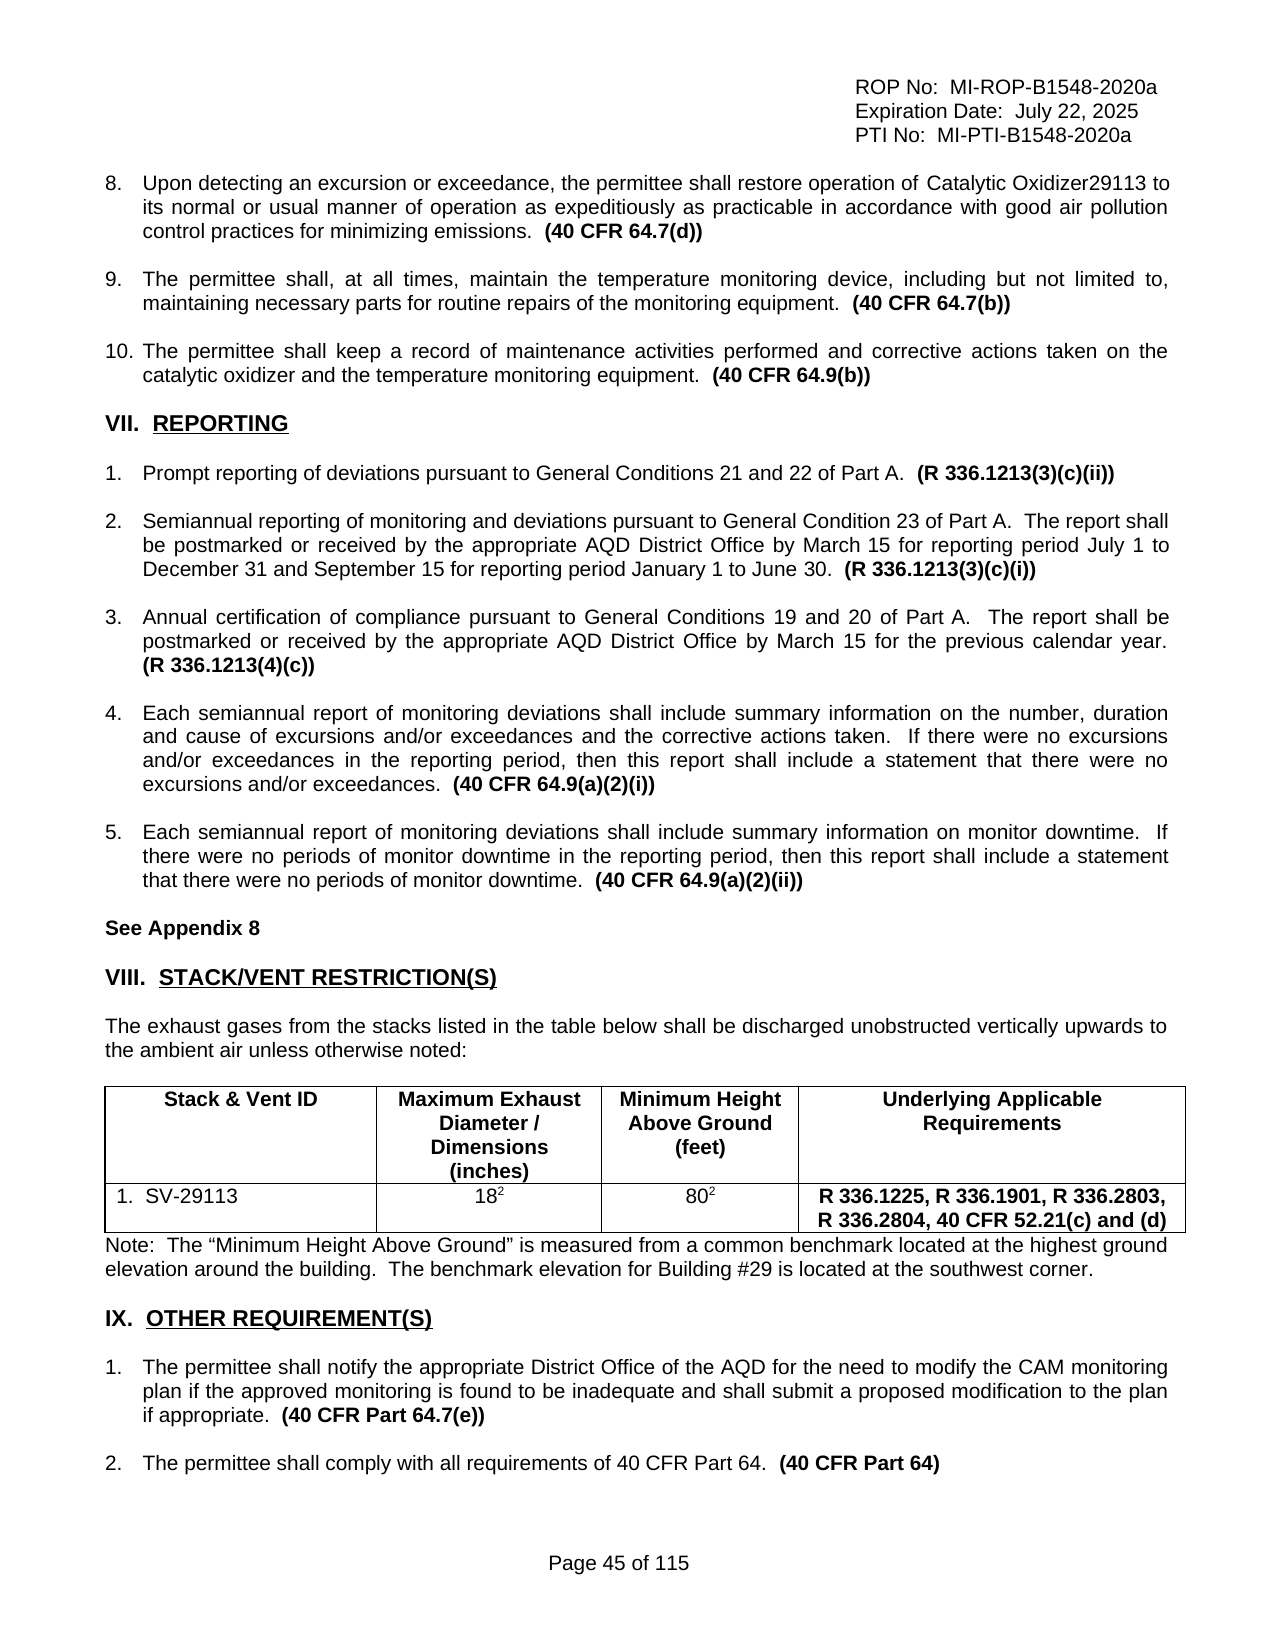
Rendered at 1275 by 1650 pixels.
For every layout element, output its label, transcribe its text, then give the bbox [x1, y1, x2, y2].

list The permittee shall notify the appropriate District Office of the AQD for the need to modify the CAM monitoring plan if the approved monitoring is found to be inadequate and shall submit a proposed modification to the plan if appropriate. (40 CFR Part 64.7(e)) [105, 1355, 1170, 1427]
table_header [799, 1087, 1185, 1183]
list The permittee shall keep a record of maintenance activities performed and corrective actions taken on the catalytic oxidizer and the temperature monitoring equipment. (40 CFR 64.9(b)) [105, 338, 1170, 386]
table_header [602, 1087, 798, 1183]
text IX. OTHER REQUIREMENT(S) [105, 1305, 1170, 1331]
list Upon detecting an excursion or exceedance, the permittee shall restore operation of Catalytic Oxidizer29113 to its normal or usual manner of operation as expeditiously as practicable in accordance with good air pollution control practices for minimizing emissions. (40 CFR 64.7(d)) [105, 171, 1170, 243]
text Note: The “Minimum Height Above Ground” is measured from a common benchmark located at the highest ground elevation around the building. The benchmark elevation for Building #29 is located at the southwest corner. [105, 1233, 1170, 1281]
text 2. Semiannual reporting of monitoring and deviations pursuant to General Condition 23 of Part A. The report shall be postmarked or received by the appropriate AQD District Office by March 15 for reporting period July 1 to December 31 and September 15 for reporting period January 1 to June 30. (R 336.1213(3)(c)(i)) [105, 509, 1170, 581]
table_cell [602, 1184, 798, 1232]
text 1. Prompt reporting of deviations pursuant to General Conditions 21 and 22 of Part A. (R 336.1213(3)(c)(ii)) [105, 461, 1170, 485]
text See Appendix 8 [105, 916, 1170, 940]
list The permittee shall, at all times, maintain the temperature monitoring device, including but not limited to, maintaining necessary parts for routine repairs of the monitoring equipment. (40 CFR 64.7(b)) [105, 267, 1170, 314]
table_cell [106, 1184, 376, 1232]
list Each semiannual report of monitoring deviations shall include summary information on monitor downtime. If there were no periods of monitor downtime in the reporting period, then this report shall include a statement that there were no periods of monitor downtime. (40 CFR 64.9(a)(2)(ii)) [105, 820, 1170, 892]
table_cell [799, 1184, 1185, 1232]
list Each semiannual report of monitoring deviations shall include summary information on the number, duration and cause of excursions and/or exceedances and the corrective actions taken. If there were no excursions and/or exceedances in the reporting period, then this report shall include a statement that there were no excursions and/or exceedances. (40 CFR 64.9(a)(2)(i)) [105, 700, 1170, 796]
list The permittee shall comply with all requirements of 40 CFR Part 64. (40 CFR Part 64) [105, 1451, 1170, 1475]
text VII. REPORTING [105, 410, 1170, 437]
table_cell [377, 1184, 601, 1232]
text The exhaust gases from the stacks listed in the table below shall be discharged unobstructed vertically upwards to the ambient air unless otherwise noted: [105, 1014, 1170, 1062]
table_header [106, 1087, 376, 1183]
text VIII. STACK/VENT RESTRICTION(S) [105, 964, 1170, 990]
text 3. Annual certification of compliance pursuant to General Conditions 19 and 20 of Part A. The report shall be postmarked or received by the appropriate AQD District Office by March 15 for the previous calendar year. (R 336.1213(4)(c)) [105, 604, 1170, 676]
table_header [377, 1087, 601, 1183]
